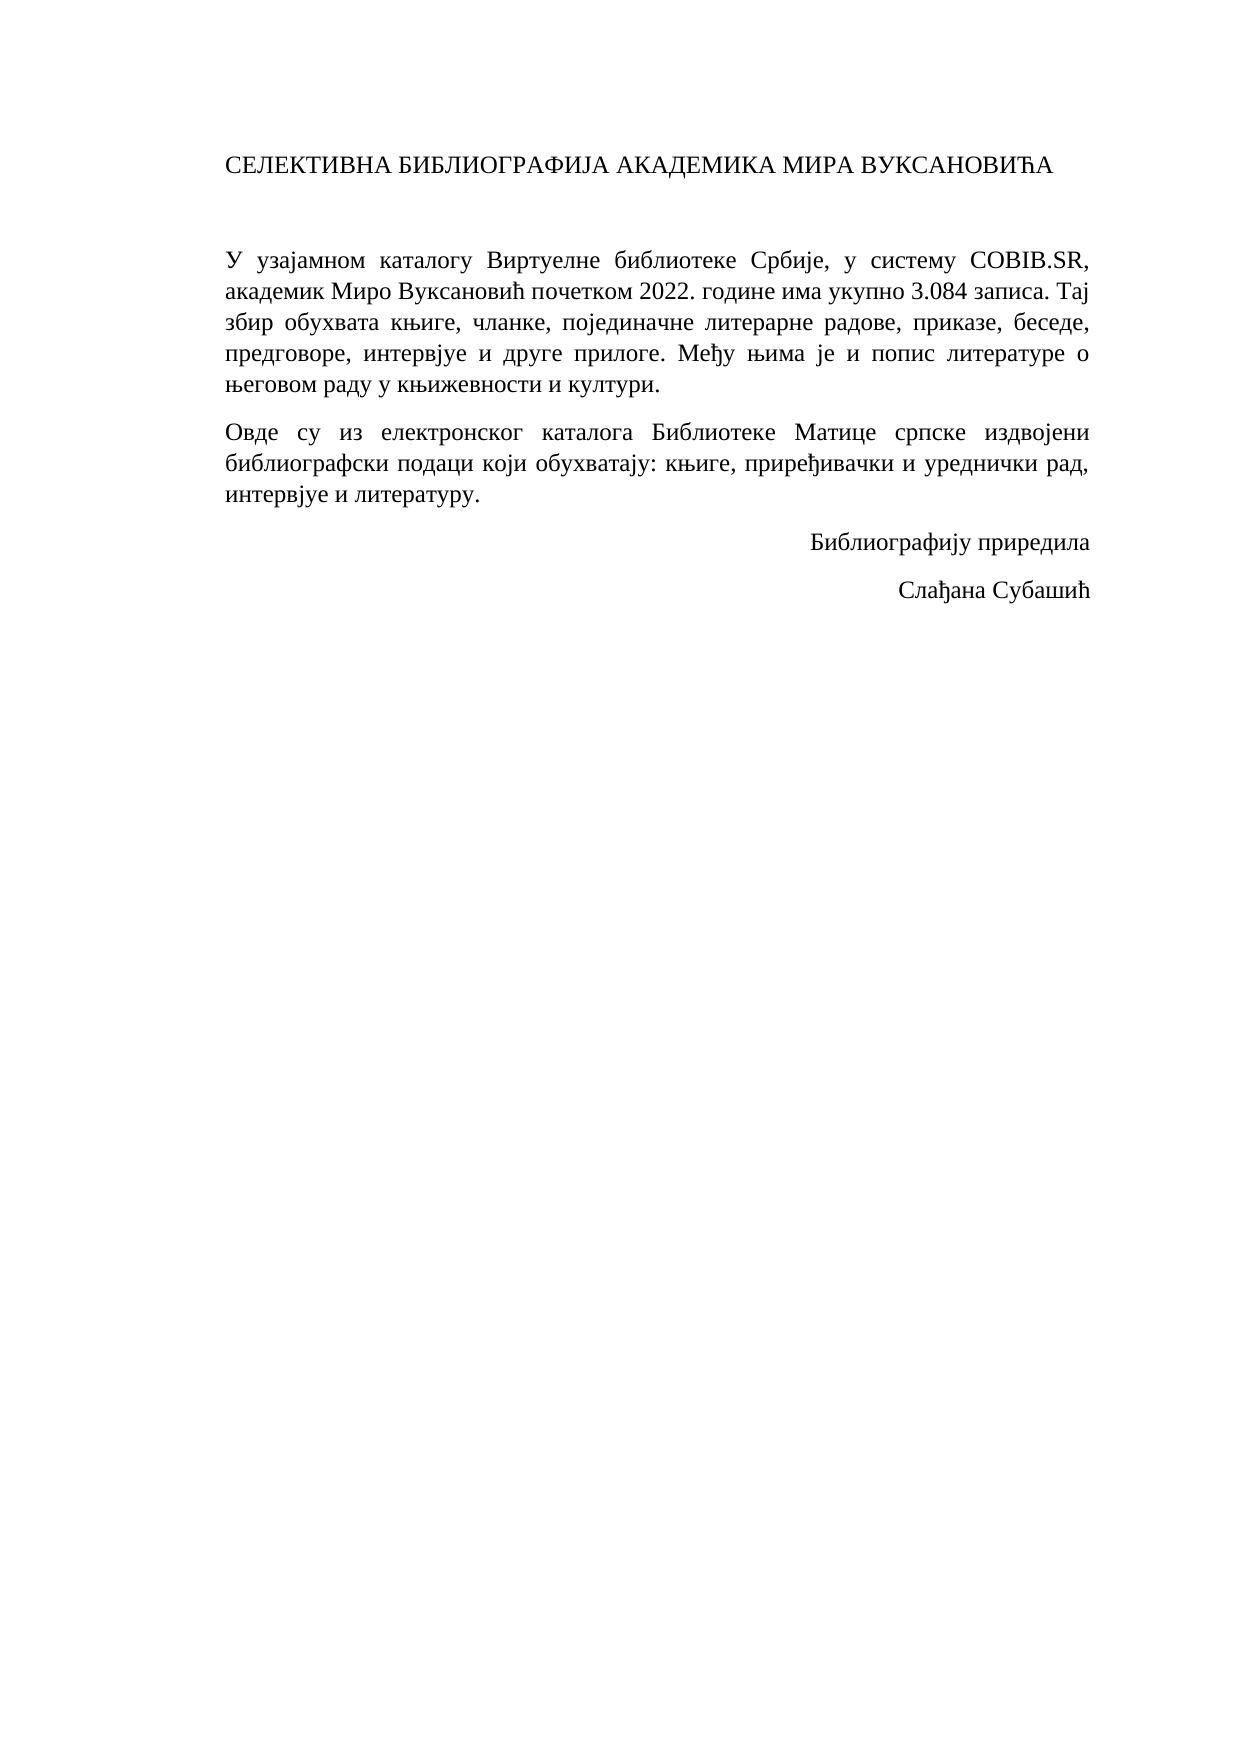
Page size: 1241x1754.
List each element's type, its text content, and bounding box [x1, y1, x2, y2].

list У узајамном каталогу Виртуелне библиотеке Србије, у систему COBIB.SR, академик Миро Вуксановић почетком 2022. године има укупно 3.084 записа. Тај збир обухвата књиге, чланке, појединачне литерарне радове, приказе, беседе, предговоре, интервјуе и друге прилоге. Међу њима је и попис литературе о његовом раду у књижевности и култури. [225, 245, 1090, 398]
list Библиографију приредила [225, 527, 1090, 556]
list Овде су из електронског каталога Библиотеке Матице српске издвојени библиографски подаци који обухватају: књиге, приређивачки и уреднички рад, интервјуе и литературу. [225, 417, 1090, 508]
list Слађана Субашић [225, 575, 1090, 603]
list СЕЛЕКТИВНА БИБЛИОГРАФИЈА АКАДЕМИКА МИРА ВУКСАНОВИЋА [225, 150, 1090, 179]
